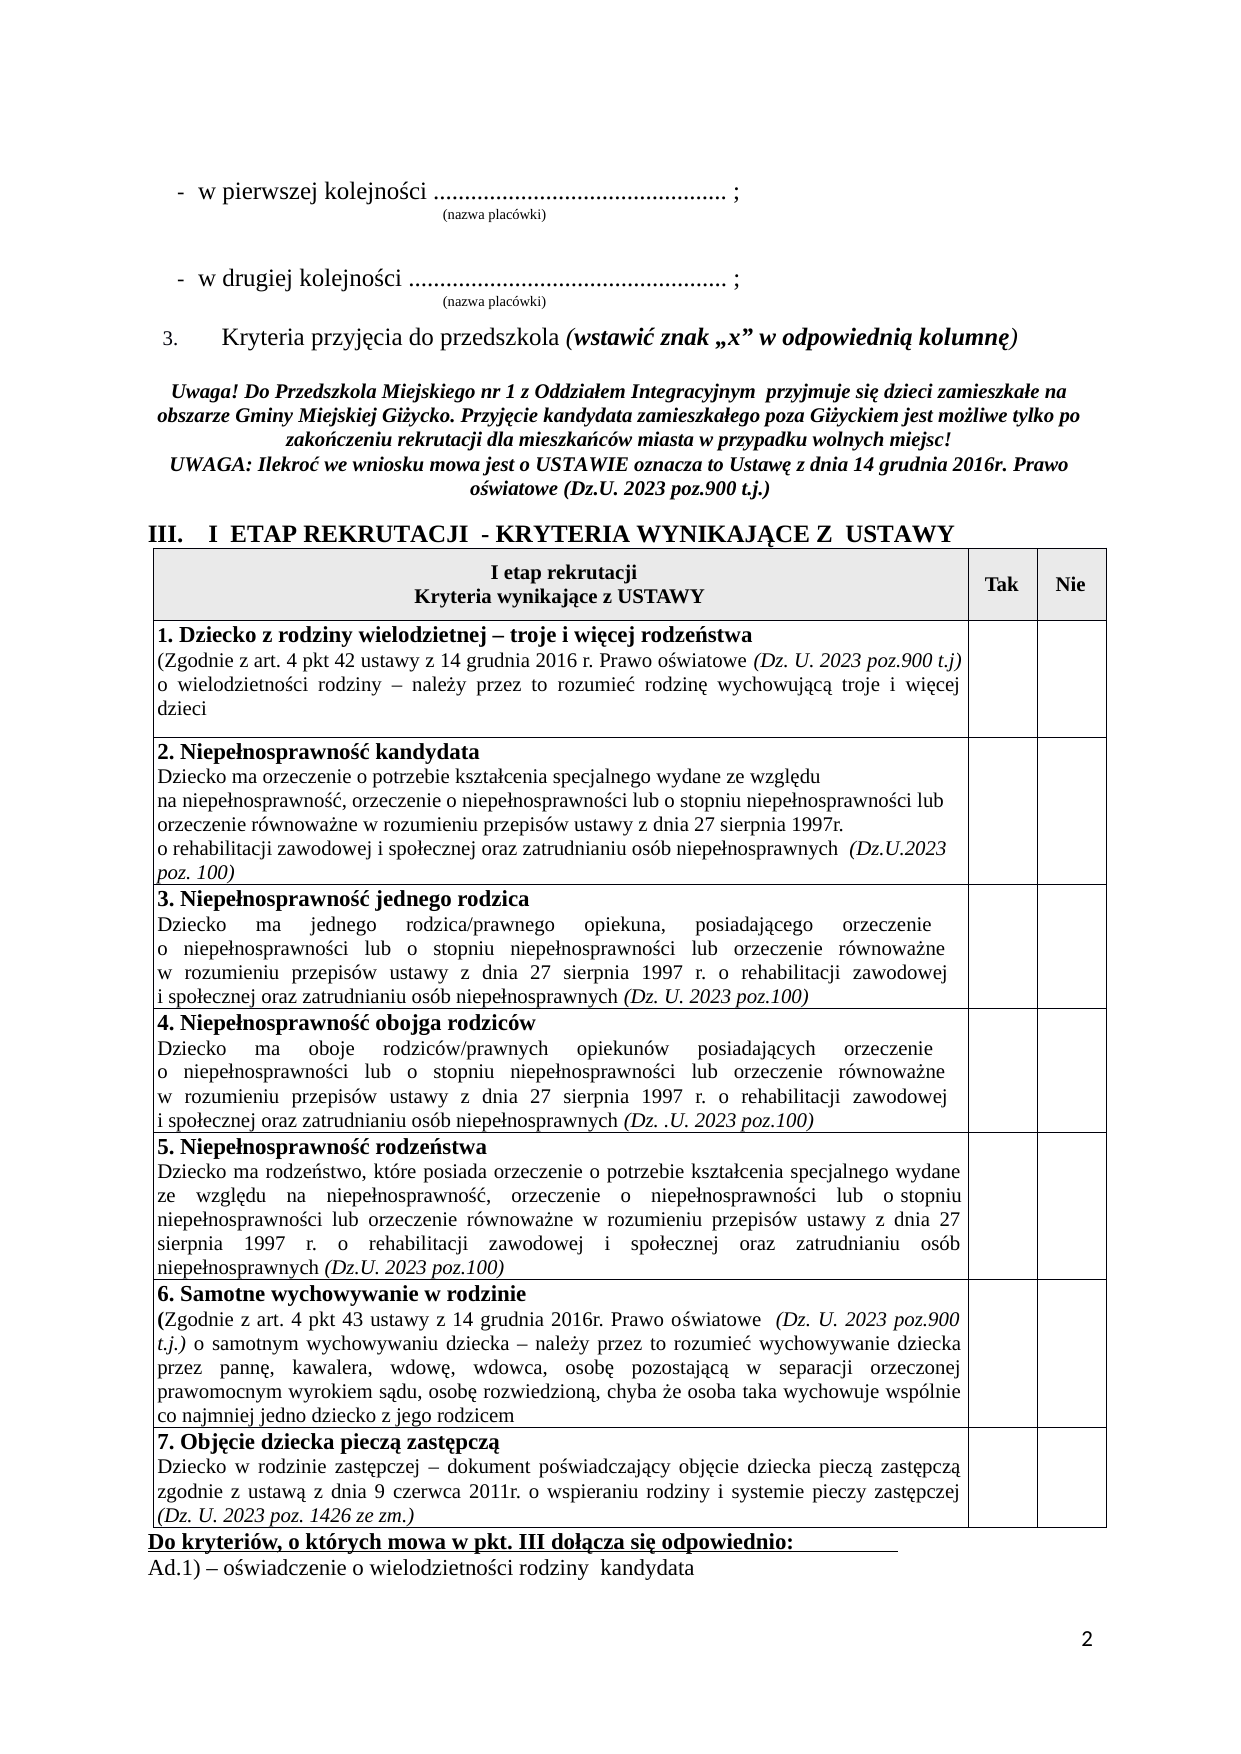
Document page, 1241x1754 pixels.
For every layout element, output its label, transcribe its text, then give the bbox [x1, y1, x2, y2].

text Do kryteriów, o których mowa w pkt. III dołącza się odpowiednio: [148, 1528, 1093, 1554]
table_cell [969, 1280, 1037, 1427]
table_cell 6. Samotne wychowywanie w rodzinie (Zgodnie z art. 4 pkt 43 ustawy z 14 grudnia 2016r. Prawo oświatowe (Dz. U. 2023 poz.900 t.j.) o samotnym wychowywaniu dziecka – należy przez to rozumieć wychowywanie dziecka przez pannę, kawalera, wdowę, wdowca, osobę pozostającą w separacji orzeczonej prawomocnym wyrokiem sądu, osobę rozwiedzioną, chyba że osoba taka wychowuje wspólnie co najmniej jedno dziecko z jego rodzicem [154, 1280, 968, 1427]
table_cell [969, 1009, 1037, 1132]
table_cell [1038, 1009, 1106, 1132]
table_cell [969, 621, 1037, 737]
text (nazwa placówki) [148, 293, 1093, 322]
text III. I ETAP REKRUTACJI - KRYTERIA WYNIKAJĄCE Z USTAWY [148, 519, 1093, 547]
text UWAGA: Ilekroć we wniosku mowa jest o USTAWIE oznacza to Ustawę z dnia 14 grudnia 2016r. Prawo oświatowe (Dz.U. 2023 poz.900 t.j.) [148, 451, 1093, 499]
list Kryteria przyjęcia do przedszkola (wstawić znak „x” w odpowiednią kolumnę) [162, 322, 1093, 351]
table_header Tak [969, 549, 1037, 620]
table_cell [1038, 1280, 1106, 1427]
table_cell [1038, 621, 1106, 737]
table_cell [1038, 1428, 1106, 1527]
table_cell [969, 885, 1037, 1008]
table_cell 5. Niepełnosprawność rodzeństwa Dziecko ma rodzeństwo, które posiada orzeczenie o potrzebie kształcenia specjalnego wydane ze względu na niepełnosprawność, orzeczenie o niepełnosprawności lub o stopniu niepełnosprawności lub orzeczenie równoważne w rozumieniu przepisów ustawy z dnia 27 sierpnia 1997 r. o rehabilitacji zawodowej i społecznej oraz zatrudnianiu osób niepełnosprawnych (Dz.U. 2023 poz.100) [154, 1133, 968, 1279]
table_header Nie [1038, 549, 1106, 620]
table_header I etap rekrutacji Kryteria wynikające z USTAWY [154, 549, 968, 620]
table_cell 3. Niepełnosprawność jednego rodzica Dziecko ma jednego rodzica/prawnego opiekuna, posiadającego orzeczenie o niepełnosprawności lub o stopniu niepełnosprawności lub orzeczenie równoważne w rozumieniu przepisów ustawy z dnia 27 sierpnia 1997 r. o rehabilitacji zawodowej i społecznej oraz zatrudnianiu osób niepełnosprawnych (Dz. U. 2023 poz.100) [154, 885, 968, 1008]
table_cell [969, 1133, 1037, 1279]
table_cell [1038, 885, 1106, 1008]
table_cell 2. Niepełnosprawność kandydata Dziecko ma orzeczenie o potrzebie kształcenia specjalnego wydane ze względu na niepełnosprawność, orzeczenie o niepełnosprawności lub o stopniu niepełnosprawności lub orzeczenie równoważne w rozumieniu przepisów ustawy z dnia 27 sierpnia 1997r. o rehabilitacji zawodowej i społecznej oraz zatrudnianiu osób niepełnosprawnych (Dz.U.2023 poz. 100) [154, 738, 968, 884]
list w drugiej kolejności ................................................... ; [174, 263, 1093, 293]
list w pierwszej kolejności ............................................... ; [174, 176, 1093, 206]
table_cell [1038, 738, 1106, 884]
text (nazwa placówki) [174, 206, 1093, 235]
table_cell [969, 738, 1037, 884]
table_cell 4. Niepełnosprawność obojga rodziców Dziecko ma oboje rodziców/prawnych opiekunów posiadających orzeczenie o niepełnosprawności lub o stopniu niepełnosprawności lub orzeczenie równoważne w rozumieniu przepisów ustawy z dnia 27 sierpnia 1997 r. o rehabilitacji zawodowej i społecznej oraz zatrudnianiu osób niepełnosprawnych (Dz. .U. 2023 poz.100) [154, 1009, 968, 1132]
table_cell 1. Dziecko z rodziny wielodzietnej – troje i więcej rodzeństwa (Zgodnie z art. 4 pkt 42 ustawy z 14 grudnia 2016 r. Prawo oświatowe (Dz. U. 2023 poz.900 t.j) o wielodzietności rodziny – należy przez to rozumieć rodzinę wychowującą troje i więcej dzieci [154, 621, 968, 737]
table_cell [969, 1428, 1037, 1527]
table_cell [1038, 1133, 1106, 1279]
text Ad.1) – oświadczenie o wielodzietności rodziny kandydata [148, 1554, 1093, 1580]
table_cell 7. Objęcie dziecka pieczą zastępczą Dziecko w rodzinie zastępczej – dokument poświadczający objęcie dziecka pieczą zastępczą zgodnie z ustawą z dnia 9 czerwca 2011r. o wspieraniu rodziny i systemie pieczy zastępczej (Dz. U. 2023 poz. 1426 ze zm.) [154, 1428, 968, 1527]
text Uwaga! Do Przedszkola Miejskiego nr 1 z Oddziałem Integracyjnym przyjmuje się dzieci zamieszkałe na obszarze Gminy Miejskiej Giżycko. Przyjęcie kandydata zamieszkałego poza Giżyckiem jest możliwe tylko po zakończeniu rekrutacji dla mieszkańców miasta w przypadku wolnych miejsc! [148, 379, 1093, 451]
